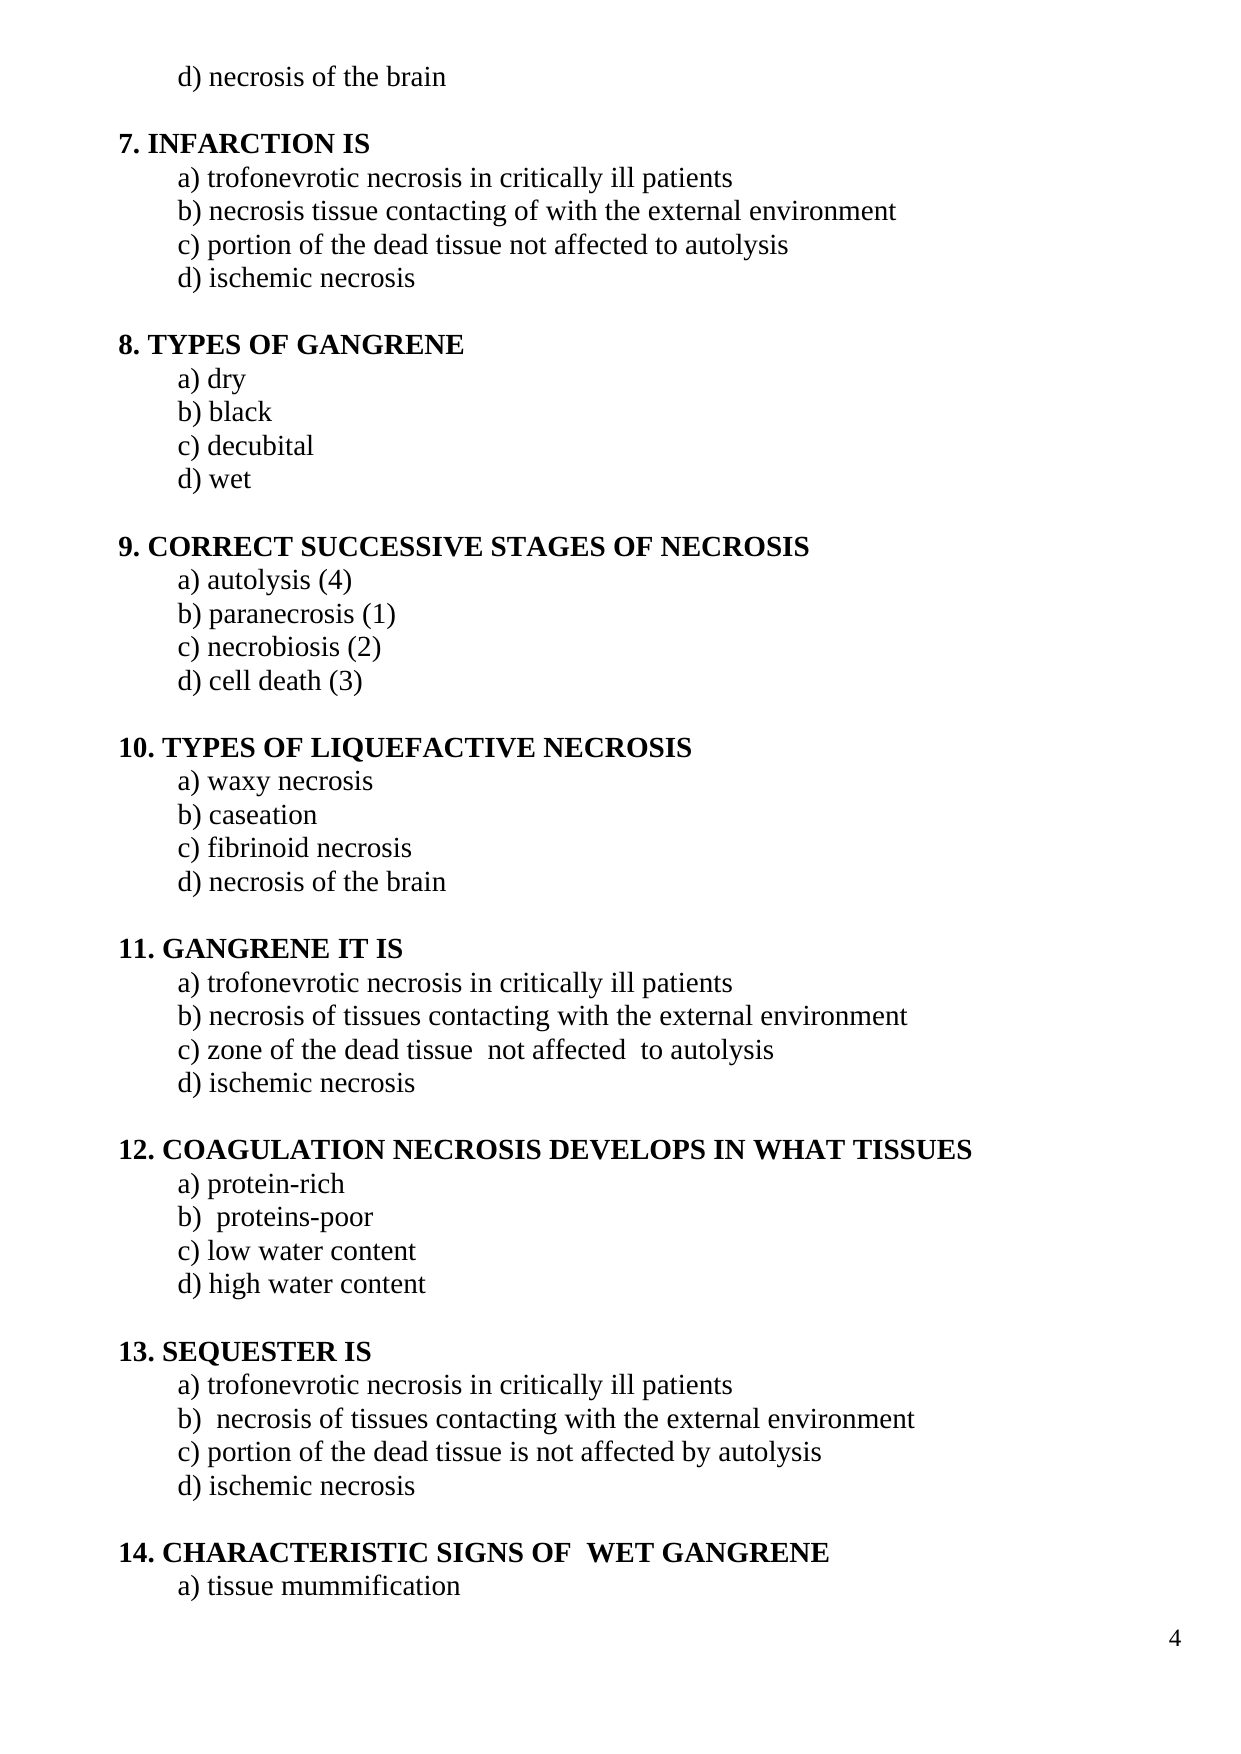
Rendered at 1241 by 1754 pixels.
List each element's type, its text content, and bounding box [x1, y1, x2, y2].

text 7. Infarction is [118, 126, 1181, 160]
text 10. Types of liquefactive necrosis [118, 730, 1181, 763]
text d) cell death (3) [118, 663, 1181, 696]
text 9. Correct successive stages of necrosis [118, 529, 1181, 562]
text d) necrosis of the brain [118, 59, 1181, 93]
text 11. Gangrene it is [118, 931, 1181, 965]
text a) dry [118, 361, 1181, 394]
text d) wet [118, 462, 1181, 495]
text a) tissue mummification [118, 1568, 1181, 1602]
text a) trofonevrotic necrosis in critically ill patients [118, 160, 1181, 193]
text c) portion of the dead tissue is not affected by autolysis [118, 1434, 1181, 1468]
text a) autolysis (4) [118, 562, 1181, 596]
text c) low water content [118, 1233, 1181, 1267]
text b) necrosis of tissues contacting with the external environment [118, 998, 1181, 1032]
text c) portion of the dead tissue not affected to autolysis [118, 227, 1181, 260]
text d) ischemic necrosis [118, 260, 1181, 294]
text 8. Types of gangrene [118, 327, 1181, 361]
text b) necrosis of tissues contacting with the external environment [118, 1401, 1181, 1434]
text a) trofonevrotic necrosis in critically ill patients [118, 965, 1181, 998]
text d) ischemic necrosis [118, 1065, 1181, 1099]
text a) waxy necrosis [118, 763, 1181, 797]
text c) fibrinoid necrosis [118, 831, 1181, 864]
text a) trofonevrotic necrosis in critically ill patients [118, 1367, 1181, 1401]
text 13. Sequester is [118, 1334, 1181, 1367]
text d) necrosis of the brain [118, 864, 1181, 898]
text 12. Coagulation necrosis develops in what tissues [118, 1132, 1181, 1166]
text b) caseation [118, 797, 1181, 831]
text c) necrobiosis (2) [118, 629, 1181, 663]
text a) protein-rich [118, 1166, 1181, 1199]
text d) ischemic necrosis [118, 1468, 1181, 1501]
text b) necrosis tissue contacting of with the external environment [118, 193, 1181, 227]
text d) high water content [118, 1267, 1181, 1300]
text c) zone of the dead tissue not affected to autolysis [118, 1032, 1181, 1065]
text 14. Characteristic signs of wet gangrene [118, 1535, 1181, 1568]
text b) black [118, 394, 1181, 428]
text b) proteins-poor [118, 1199, 1181, 1233]
text c) decubital [118, 428, 1181, 462]
text b) paranecrosis (1) [118, 596, 1181, 629]
